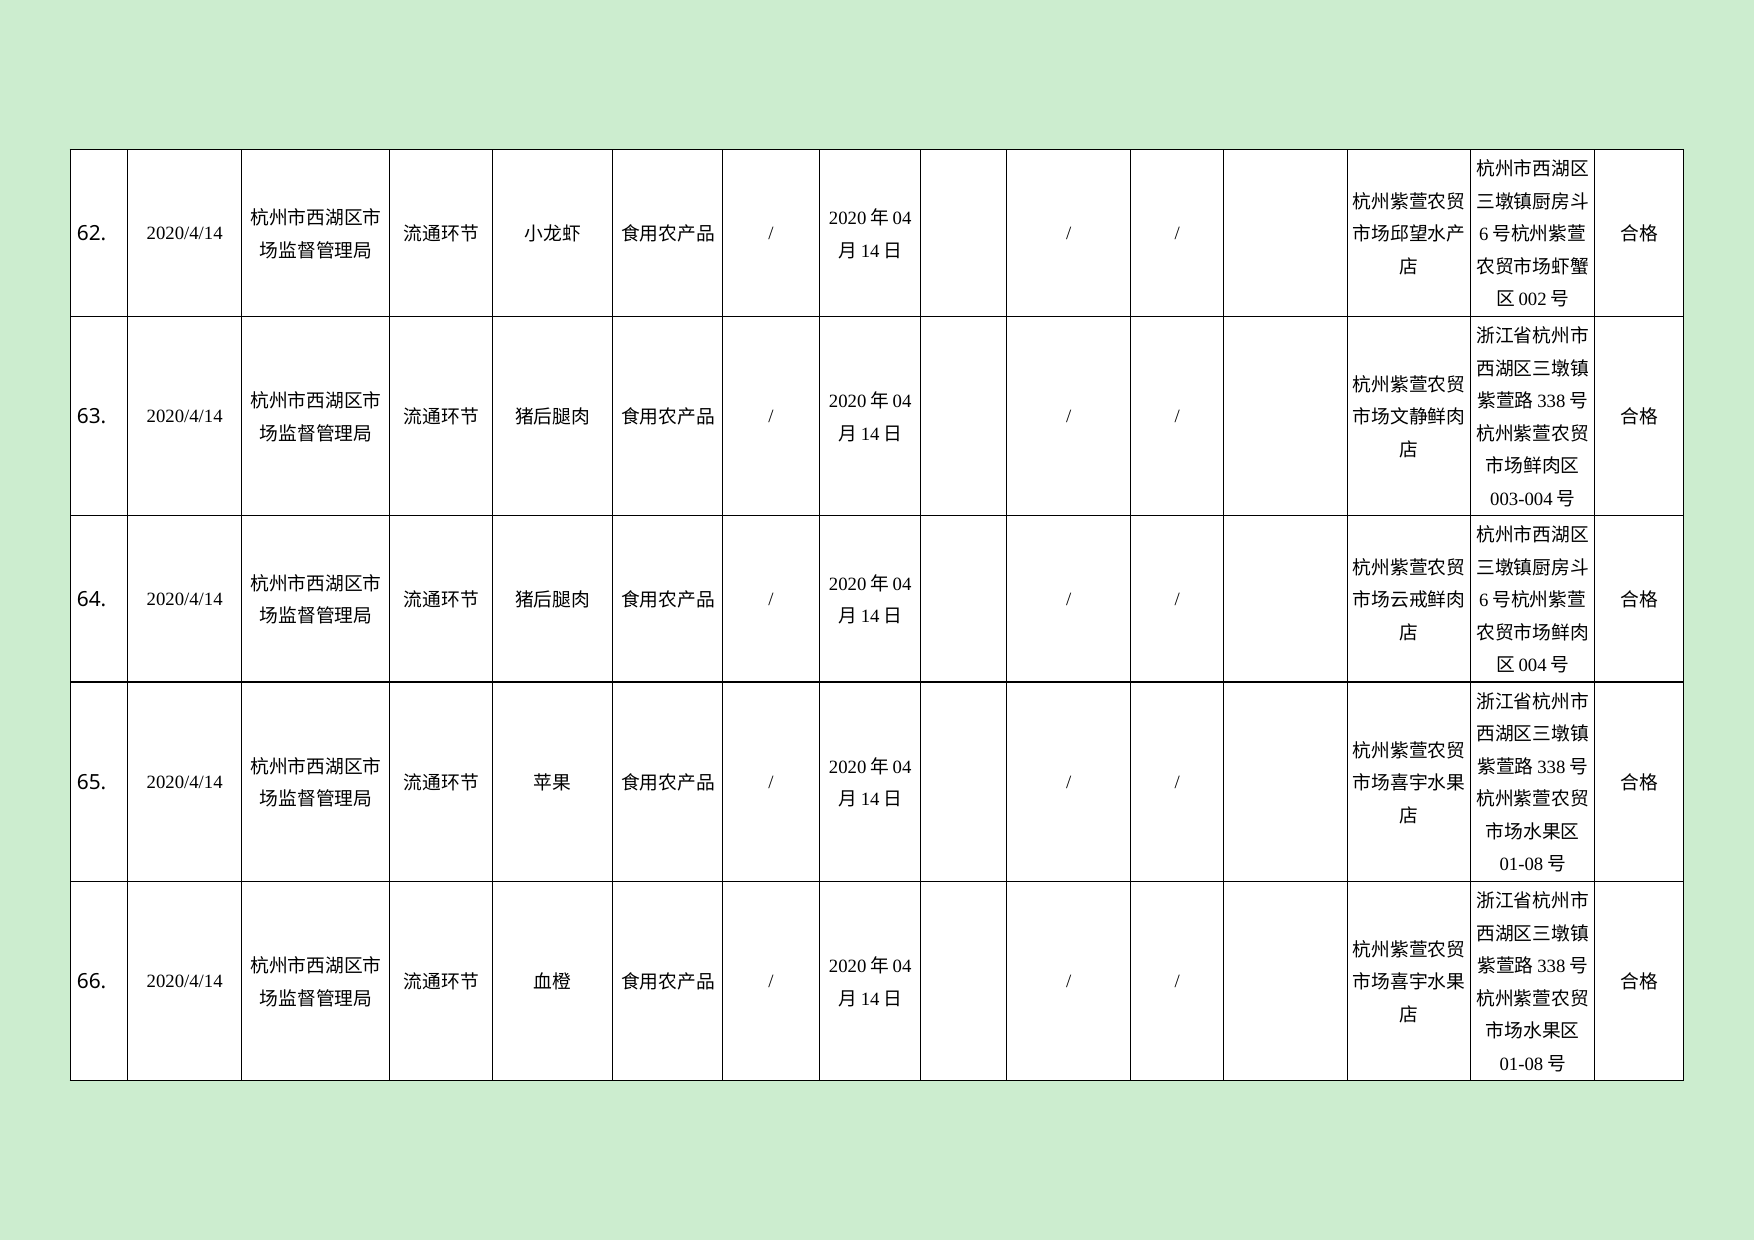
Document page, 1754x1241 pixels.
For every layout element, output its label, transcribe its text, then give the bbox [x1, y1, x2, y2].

table_cell 杭州紫萱农贸市场文静鲜肉店 [1348, 317, 1470, 515]
table_cell 流通环节 [390, 150, 492, 316]
table_cell [1224, 882, 1347, 1080]
table_cell 杭州市西湖区市场监督管理局 [242, 317, 389, 515]
table_cell / [1007, 683, 1130, 881]
table_cell 流通环节 [390, 516, 492, 681]
table_cell / [723, 683, 819, 881]
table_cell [1471, 882, 1594, 1080]
table_cell 流通环节 [390, 317, 492, 515]
table_cell 食用农产品 [613, 882, 722, 1080]
table_cell / [1131, 882, 1223, 1080]
table_cell 杭州市西湖区市场监督管理局 [242, 150, 389, 316]
table_cell 杭州市西湖区市场监督管理局 [242, 882, 389, 1080]
table_cell / [1007, 882, 1130, 1080]
table_cell [1224, 317, 1347, 515]
table_cell / [1131, 516, 1223, 681]
table_cell 浙江省杭州市西湖区三墩镇紫萱路338号杭州紫萱农贸市场鲜肉区003-004号 [1471, 317, 1594, 515]
table_cell [71, 882, 127, 1080]
table_cell / [723, 516, 819, 681]
table_cell 猪后腿肉 [493, 516, 612, 681]
table_cell 2020年04月14日 [820, 150, 920, 316]
table_cell 杭州市西湖区市场监督管理局 [242, 516, 389, 681]
table_cell [71, 150, 127, 316]
table_cell 浙江省杭州市西湖区三墩镇紫萱路338号杭州紫萱农贸市场水果区01-08号 [1471, 683, 1594, 881]
table_cell 2020/4/14 [128, 882, 241, 1080]
table_cell 合格 [1595, 317, 1683, 515]
table_cell [1224, 150, 1347, 316]
table_cell / [1007, 516, 1130, 681]
table_cell 食用农产品 [613, 317, 722, 515]
table_cell 食用农产品 [613, 150, 722, 316]
table_cell [1224, 683, 1347, 881]
table_cell [71, 516, 127, 681]
table_cell 合格 [1595, 516, 1683, 681]
table_cell 杭州紫萱农贸市场云戒鲜肉店 [1348, 516, 1470, 681]
table_cell 合格 [1595, 882, 1683, 1080]
table_cell [921, 516, 1006, 681]
table_cell / [1131, 317, 1223, 515]
table_cell 2020年04月14日 [820, 516, 920, 681]
table_cell 杭州紫萱农贸市场喜宇水果店 [1348, 683, 1470, 881]
table_cell 食用农产品 [613, 516, 722, 681]
table_cell [921, 882, 1006, 1080]
table_cell / [1131, 683, 1223, 881]
table_cell [1224, 516, 1347, 681]
table_cell 苹果 [493, 683, 612, 881]
table_cell 杭州紫萱农贸市场邱望水产店 [1348, 150, 1470, 316]
table_cell 合格 [1595, 683, 1683, 881]
table_cell [71, 317, 127, 515]
table_cell 2020/4/14 [128, 317, 241, 515]
table_cell 2020年04月14日 [820, 882, 920, 1080]
table_cell 杭州市西湖区市场监督管理局 [242, 683, 389, 881]
table_cell 流通环节 [390, 683, 492, 881]
table_cell 2020/4/14 [128, 516, 241, 681]
table_cell [71, 683, 127, 881]
table_cell / [723, 150, 819, 316]
table_cell 杭州市西湖区三墩镇厨房斗6号杭州紫萱农贸市场虾蟹区002号 [1471, 150, 1594, 316]
table_cell 食用农产品 [613, 683, 722, 881]
table_cell [921, 683, 1006, 881]
table_cell 杭州市西湖区三墩镇厨房斗6号杭州紫萱农贸市场鲜肉区004号 [1471, 516, 1594, 681]
table_cell 血橙 [493, 882, 612, 1080]
table_cell / [1007, 317, 1130, 515]
table_cell 猪后腿肉 [493, 317, 612, 515]
table_cell 2020年04月14日 [820, 317, 920, 515]
table_cell / [723, 882, 819, 1080]
table_cell [921, 150, 1006, 316]
table_cell / [723, 317, 819, 515]
table_cell / [1007, 150, 1130, 316]
table_cell 合格 [1595, 150, 1683, 316]
table_cell / [1131, 150, 1223, 316]
table_cell [921, 317, 1006, 515]
table_cell 小龙虾 [493, 150, 612, 316]
table_cell 流通环节 [390, 882, 492, 1080]
table_cell 杭州紫萱农贸市场喜宇水果店 [1348, 882, 1470, 1080]
table_cell 2020年04月14日 [820, 683, 920, 881]
table_cell 2020/4/14 [128, 150, 241, 316]
table_cell 2020/4/14 [128, 683, 241, 881]
